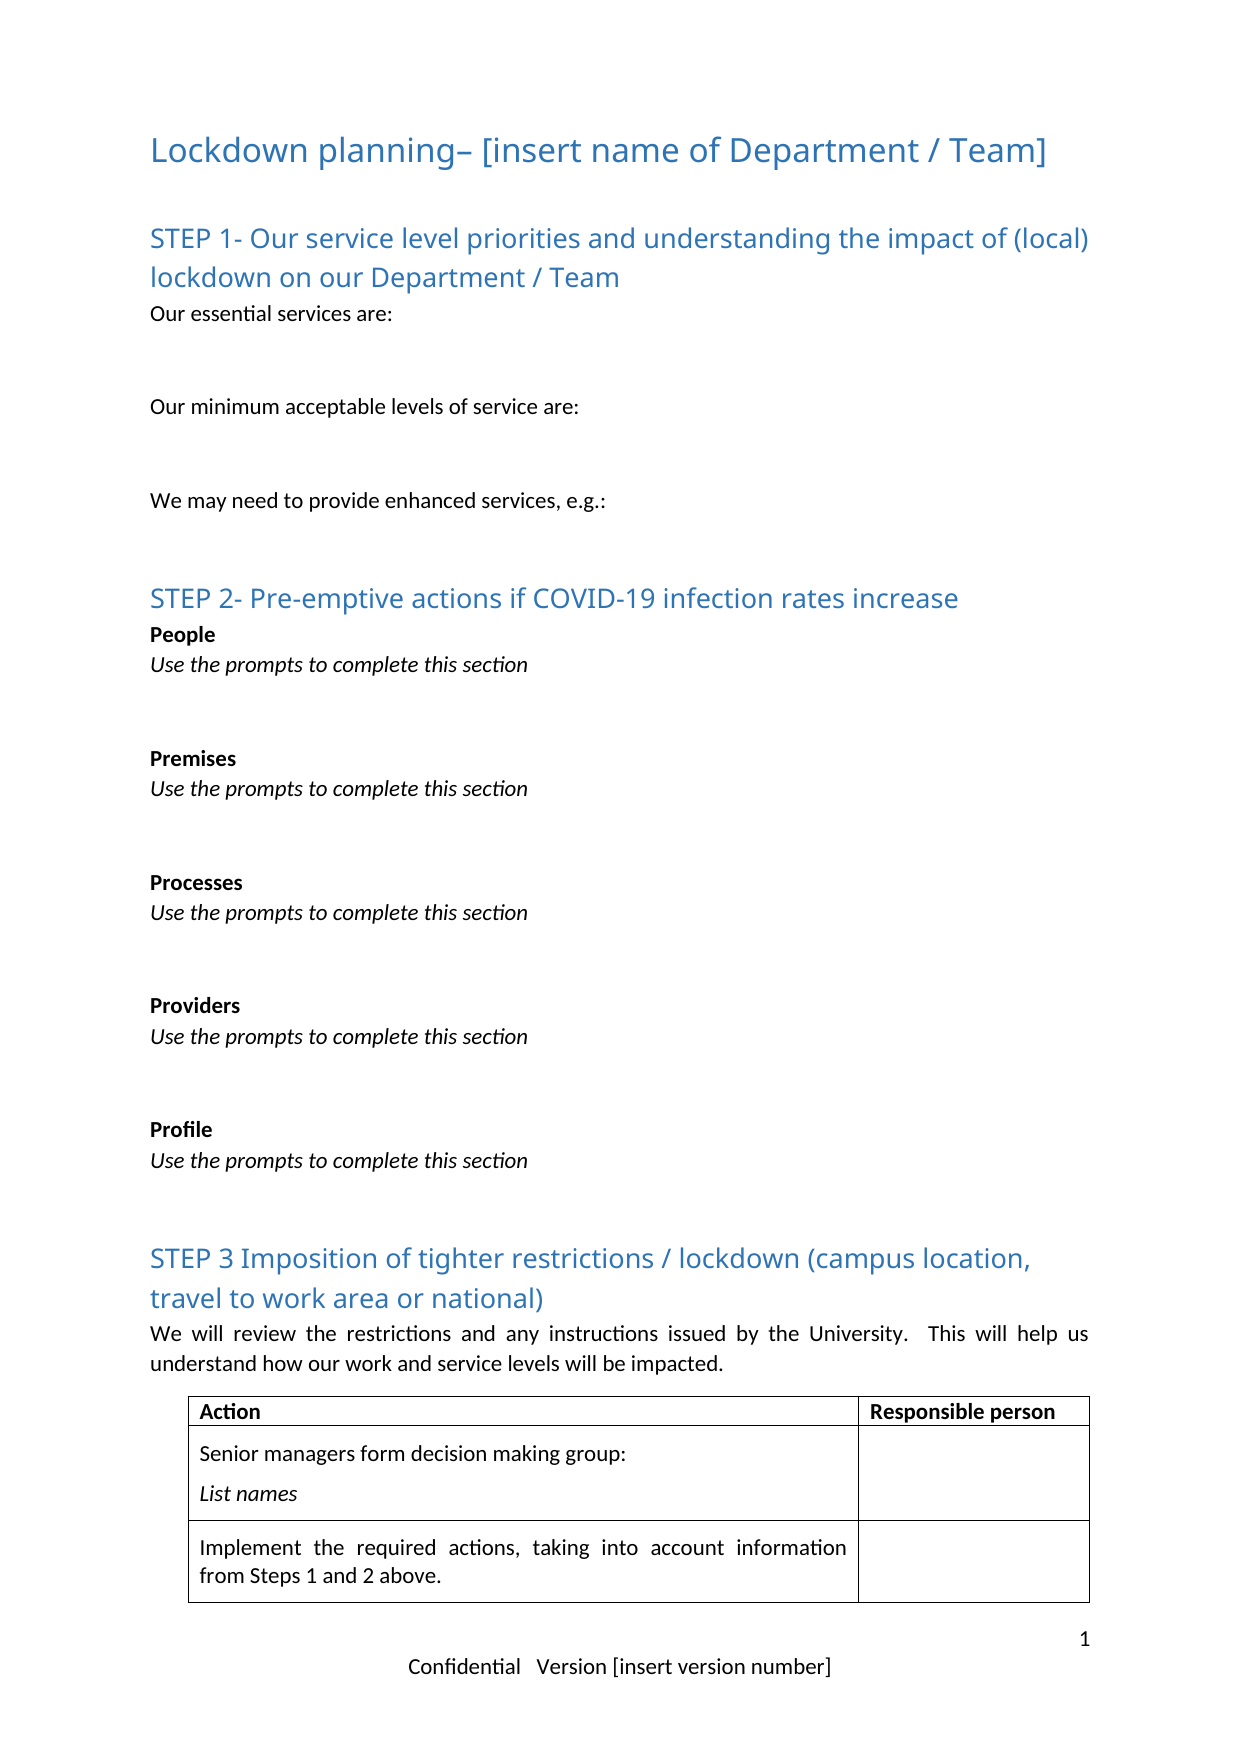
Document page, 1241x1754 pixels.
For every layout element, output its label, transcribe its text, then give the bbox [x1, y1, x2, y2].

table_cell [859, 1521, 1089, 1602]
table_header Action [189, 1397, 858, 1425]
text Providers [150, 992, 1090, 1019]
text We will review the restrictions and any instructions issued by the University. This will help us understand how our work and service levels will be impacted. [150, 1319, 1090, 1377]
text Profile [150, 1116, 1090, 1143]
subtitle STEP 1- Our service level priorities and understanding the impact of (local) lockdown on our Department / Team [150, 219, 1090, 296]
subtitle STEP 3 Imposition of tighter restrictions / lockdown (campus location, travel to work area or national) [150, 1239, 1090, 1316]
text Use the prompts to complete this section [150, 774, 1090, 802]
text We may need to provide enhanced services, e.g.: [150, 486, 1090, 514]
text Use the prompts to complete this section [150, 1022, 1090, 1050]
table_cell [859, 1426, 1089, 1520]
table_header Responsible person [859, 1397, 1089, 1425]
text Our essential services are: [150, 299, 1090, 327]
text Processes [150, 868, 1090, 896]
table_cell Implement the required actions, taking into account information from Steps 1 and 2 above. [189, 1521, 858, 1602]
subtitle STEP 2- Pre-emptive actions if COVID-19 infection rates increase [150, 580, 1090, 617]
text Use the prompts to complete this section [150, 898, 1090, 926]
text Use the prompts to complete this section [150, 650, 1090, 678]
table_cell Senior managers form decision making group: List names [189, 1426, 858, 1520]
text Use the prompts to complete this section [150, 1146, 1090, 1174]
text People [150, 620, 1090, 648]
text Premises [150, 744, 1090, 772]
subtitle Lockdown planning– [insert name of Department / Team] [150, 127, 1090, 172]
text Our minimum acceptable levels of service are: [150, 392, 1090, 420]
